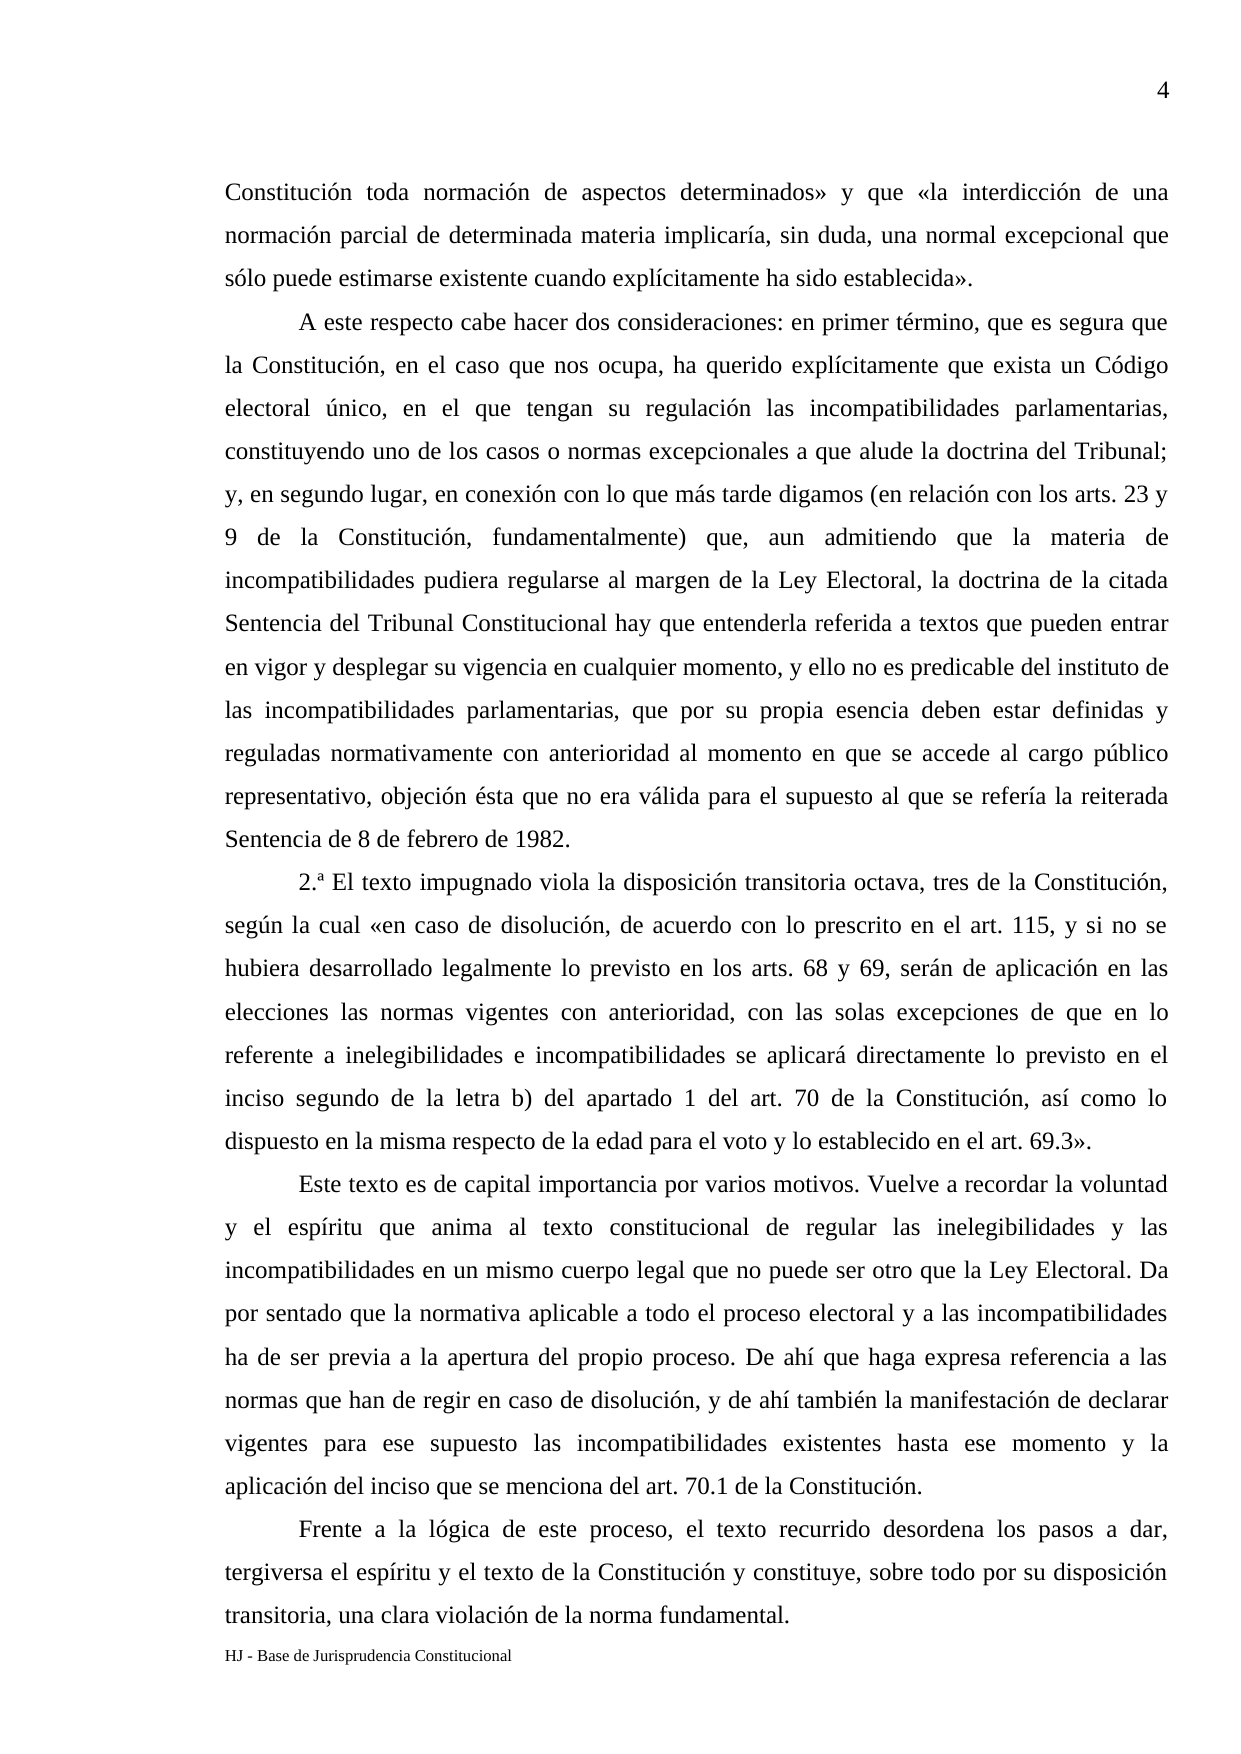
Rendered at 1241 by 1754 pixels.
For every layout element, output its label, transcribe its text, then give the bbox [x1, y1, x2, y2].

text 2.ª El texto impugnado viola la disposición transitoria octava, tres de la Constitución, según la cual «en caso de disolución, de acuerdo con lo prescrito en el art. 115, y si no se hubiera desarrollado legalmente lo previsto en los arts. 68 y 69, serán de aplicación en las elecciones las normas vigentes con anterioridad, con las solas excepciones de que en lo referente a inelegibilidades e incompatibilidades se aplicará directamente lo previsto en el inciso segundo de la letra b) del apartado 1 del art. 70 de la Constitución, así como lo dispuesto en la misma respecto de la edad para el voto y lo establecido en el art. 69.3». [224, 867, 1169, 1155]
text Frente a la lógica de este proceso, el texto recurrido desordena los pasos a dar, tergiversa el espíritu y el texto de la Constitución y constituye, sobre todo por su disposición transitoria, una clara violación de la norma fundamental. [224, 1514, 1169, 1629]
text Este texto es de capital importancia por varios motivos. Vuelve a recordar la voluntad y el espíritu que anima al texto constitucional de regular las inelegibilidades y las incompatibilidades en un mismo cuerpo legal que no puede ser otro que la Ley Electoral. Da por sentado que la normativa aplicable a todo el proceso electoral y a las incompatibilidades ha de ser previa a la apertura del propio proceso. De ahí que haga expresa referencia a las normas que han de regir en caso de disolución, y de ahí también la manifestación de declarar vigentes para ese supuesto las incompatibilidades existentes hasta ese momento y la aplicación del inciso que se menciona del art. 70.1 de la Constitución. [224, 1169, 1169, 1500]
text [224, 177, 1169, 292]
text A este respecto cabe hacer dos consideraciones: en primer término, que es segura que la Constitución, en el caso que nos ocupa, ha querido explícitamente que exista un Código electoral único, en el que tengan su regulación las incompatibilidades parlamentarias, constituyendo uno de los casos o normas excepcionales a que alude la doctrina del Tribunal; y, en segundo lugar, en conexión con lo que más tarde digamos (en relación con los arts. 23 y 9 de la Constitución, fundamentalmente) que, aun admitiendo que la materia de incompatibilidades pudiera regularse al margen de la Ley Electoral, la doctrina de la citada Sentencia del Tribunal Constitucional hay que entenderla referida a textos que pueden entrar en vigor y desplegar su vigencia en cualquier momento, y ello no es predicable del instituto de las incompatibilidades parlamentarias, que por su propia esencia deben estar definidas y reguladas normativamente con anterioridad al momento en que se accede al cargo público representativo, objeción ésta que no era válida para el supuesto al que se refería la reiterada Sentencia de 8 de febrero de 1982. [224, 307, 1169, 853]
